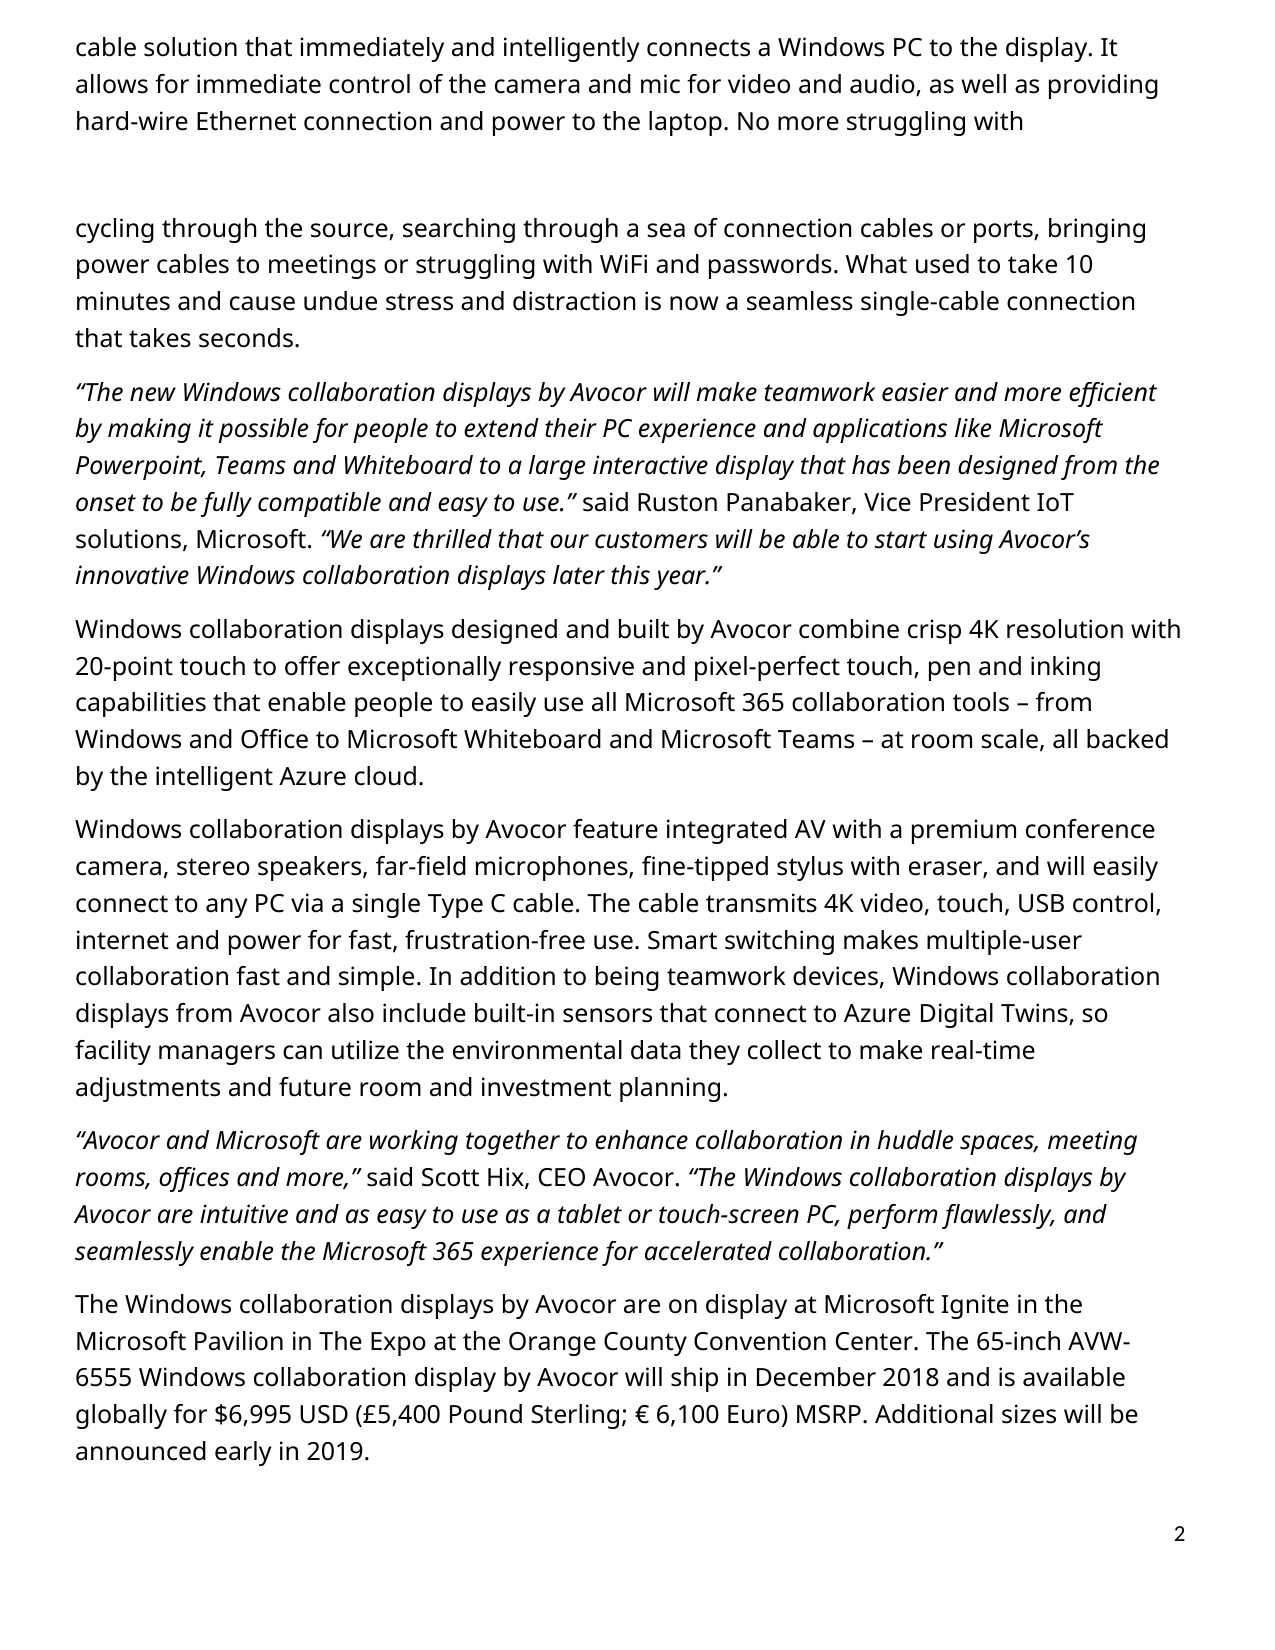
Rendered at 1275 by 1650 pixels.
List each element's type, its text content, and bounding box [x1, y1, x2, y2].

text “The new Windows collaboration displays by Avocor will make teamwork easier and more efficient by making it possible for people to extend their PC experience and applications like Microsoft Powerpoint, Teams and Whiteboard to a large interactive display that has been designed from the onset to be fully compatible and easy to use.” said Ruston Panabaker, Vice President IoT solutions, Microsoft. “We are thrilled that our customers will be able to start using Avocor’s innovative Windows collaboration displays later this year.” [75, 374, 1185, 592]
text “Avocor and Microsoft are working together to enhance collaboration in huddle spaces, meeting rooms, offices and more,” said Scott Hix, CEO Avocor. “The Windows collaboration displays by Avocor are intuitive and as easy to use as a tablet or touch-screen PC, perform flawlessly, and seamlessly enable the Microsoft 365 experience for accelerated collaboration.” [75, 1123, 1185, 1267]
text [75, 30, 1185, 138]
text The Windows collaboration displays by Avocor are on display at Microsoft Ignite in the Microsoft Pavilion in The Expo at the Orange County Convention Center. The 65-inch AVW-6555 Windows collaboration display by Avocor will ship in December 2018 and is available globally for $6,995 USD (£5,400 Pound Sterling; € 6,100 Euro) MSRP. Additional sizes will be announced early in 2019. [75, 1287, 1185, 1468]
text Windows collaboration displays by Avocor feature integrated AV with a premium conference camera, stereo speakers, far-field microphones, fine-tipped stylus with eraser, and will easily connect to any PC via a single Type C cable. The cable transmits 4K video, touch, USB control, internet and power for fast, frustration-free use. Smart switching makes multiple-user collaboration fast and simple. In addition to being teamwork devices, Windows collaboration displays from Avocor also include built-in sensors that connect to Azure Digital Twins, so facility managers can utilize the environmental data they collect to make real-time adjustments and future room and investment planning. [75, 812, 1185, 1103]
text Windows collaboration displays designed and built by Avocor combine crisp 4K resolution with 20-point touch to offer exceptionally responsive and pixel-perfect touch, pen and inking capabilities that enable people to easily use all Microsoft 365 collaboration tools – from Windows and Office to Microsoft Whiteboard and Microsoft Teams – at room scale, all backed by the intelligent Azure cloud. [75, 611, 1185, 793]
text cycling through the source, searching through a sea of connection cables or ports, bringing power cables to meetings or struggling with WiFi and passwords. What used to take 10 minutes and cause undue stress and distraction is now a seamless single-cable connection that takes seconds. [75, 210, 1185, 355]
